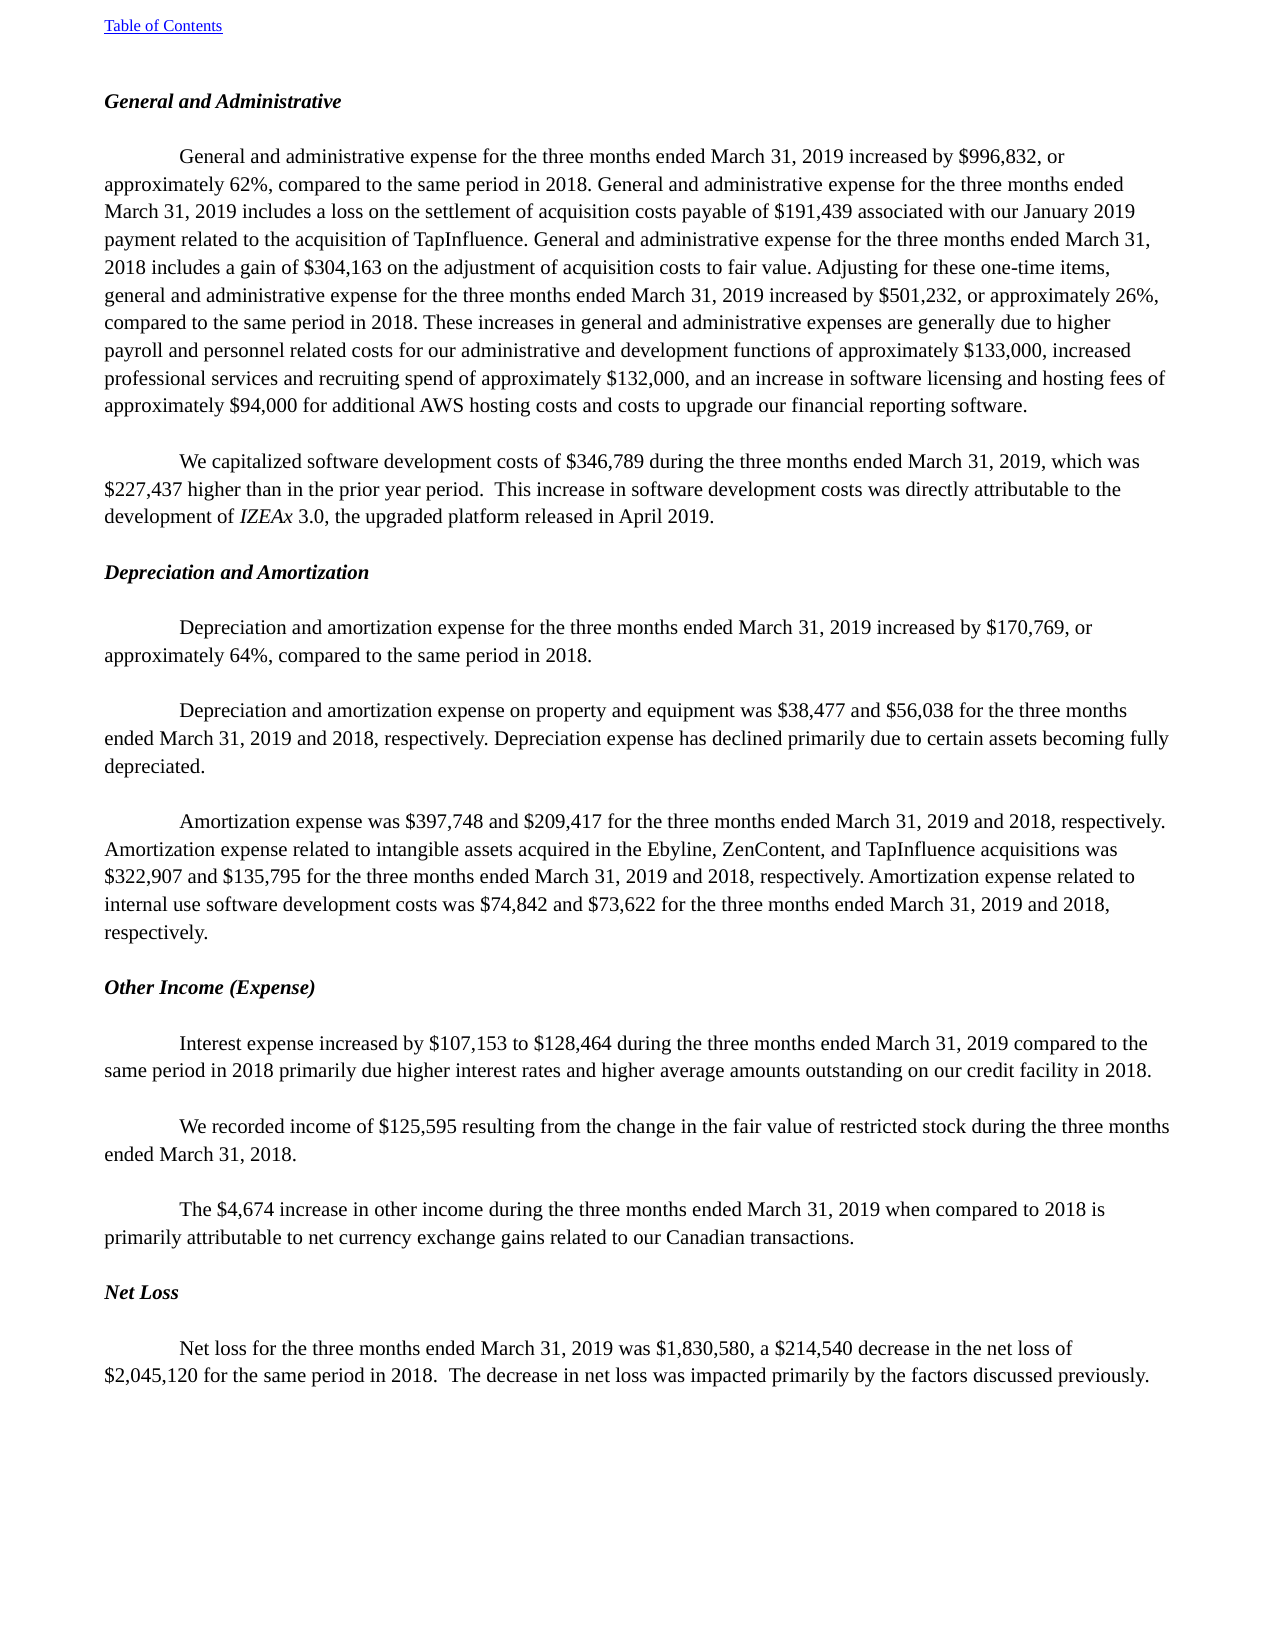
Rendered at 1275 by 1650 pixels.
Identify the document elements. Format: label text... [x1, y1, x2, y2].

text Depreciation and Amortization [104, 561, 1142, 584]
text Interest expense increased by $107,153 to $128,464 during the three months ended March 31, 2019 compared to the same period in 2018 primarily due higher interest rates and higher average amounts outstanding on our credit facility in 2018. [104, 1032, 1171, 1082]
text Net loss for the three months ended March 31, 2019 was $1,830,580, a $214,540 decrease in the net loss of $2,045,120 for the same period in 2018. The decrease in net loss was impacted primarily by the factors discussed previously. [104, 1336, 1171, 1387]
text General and Administrative [104, 89, 1142, 113]
text The $4,674 increase in other income during the three months ended March 31, 2019 when compared to 2018 is primarily attributable to net currency exchange gains related to our Canadian transactions. [104, 1198, 1171, 1249]
text Depreciation and amortization expense on property and equipment was $38,477 and $56,038 for the three months ended March 31, 2019 and 2018, respectively. Depreciation expense has declined primarily due to certain assets becoming fully depreciated. [104, 699, 1171, 778]
text General and administrative expense for the three months ended March 31, 2019 increased by $996,832, or approximately 62%, compared to the same period in 2018. General and administrative expense for the three months ended March 31, 2019 includes a loss on the settlement of acquisition costs payable of $191,439 associated with our January 2019 payment related to the acquisition of TapInfluence. General and administrative expense for the three months ended March 31, 2018 includes a gain of $304,163 on the adjustment of acquisition costs to fair value. Adjusting for these one-time items, general and administrative expense for the three months ended March 31, 2019 increased by $501,232, or approximately 26%, compared to the same period in 2018. These increases in general and administrative expenses are generally due to higher payroll and personnel related costs for our administrative and development functions of approximately $133,000, increased professional services and recruiting spend of approximately $132,000, and an increase in software licensing and hosting fees of approximately $94,000 for additional AWS hosting costs and costs to upgrade our financial reporting software. [104, 145, 1171, 417]
text Other Income (Expense) [104, 976, 1171, 999]
text Net Loss [104, 1281, 1171, 1304]
text We capitalized software development costs of $346,789 during the three months ended March 31, 2019, which was $227,437 higher than in the prior year period. This increase in software development costs was directly attributable to the development of IZEAx 3.0, the upgraded platform released in April 2019. [104, 450, 1171, 528]
text We recorded income of $125,595 resulting from the change in the fair value of restricted stock during the three months ended March 31, 2018. [104, 1115, 1171, 1166]
text Depreciation and amortization expense for the three months ended March 31, 2019 increased by $170,769, or approximately 64%, compared to the same period in 2018. [104, 616, 1171, 667]
text Amortization expense was $397,748 and $209,417 for the three months ended March 31, 2019 and 2018, respectively. Amortization expense related to intangible assets acquired in the Ebyline, ZenContent, and TapInfluence acquisitions was $322,907 and $135,795 for the three months ended March 31, 2019 and 2018, respectively. Amortization expense related to internal use software development costs was $74,842 and $73,622 for the three months ended March 31, 2019 and 2018, respectively. [104, 810, 1171, 944]
